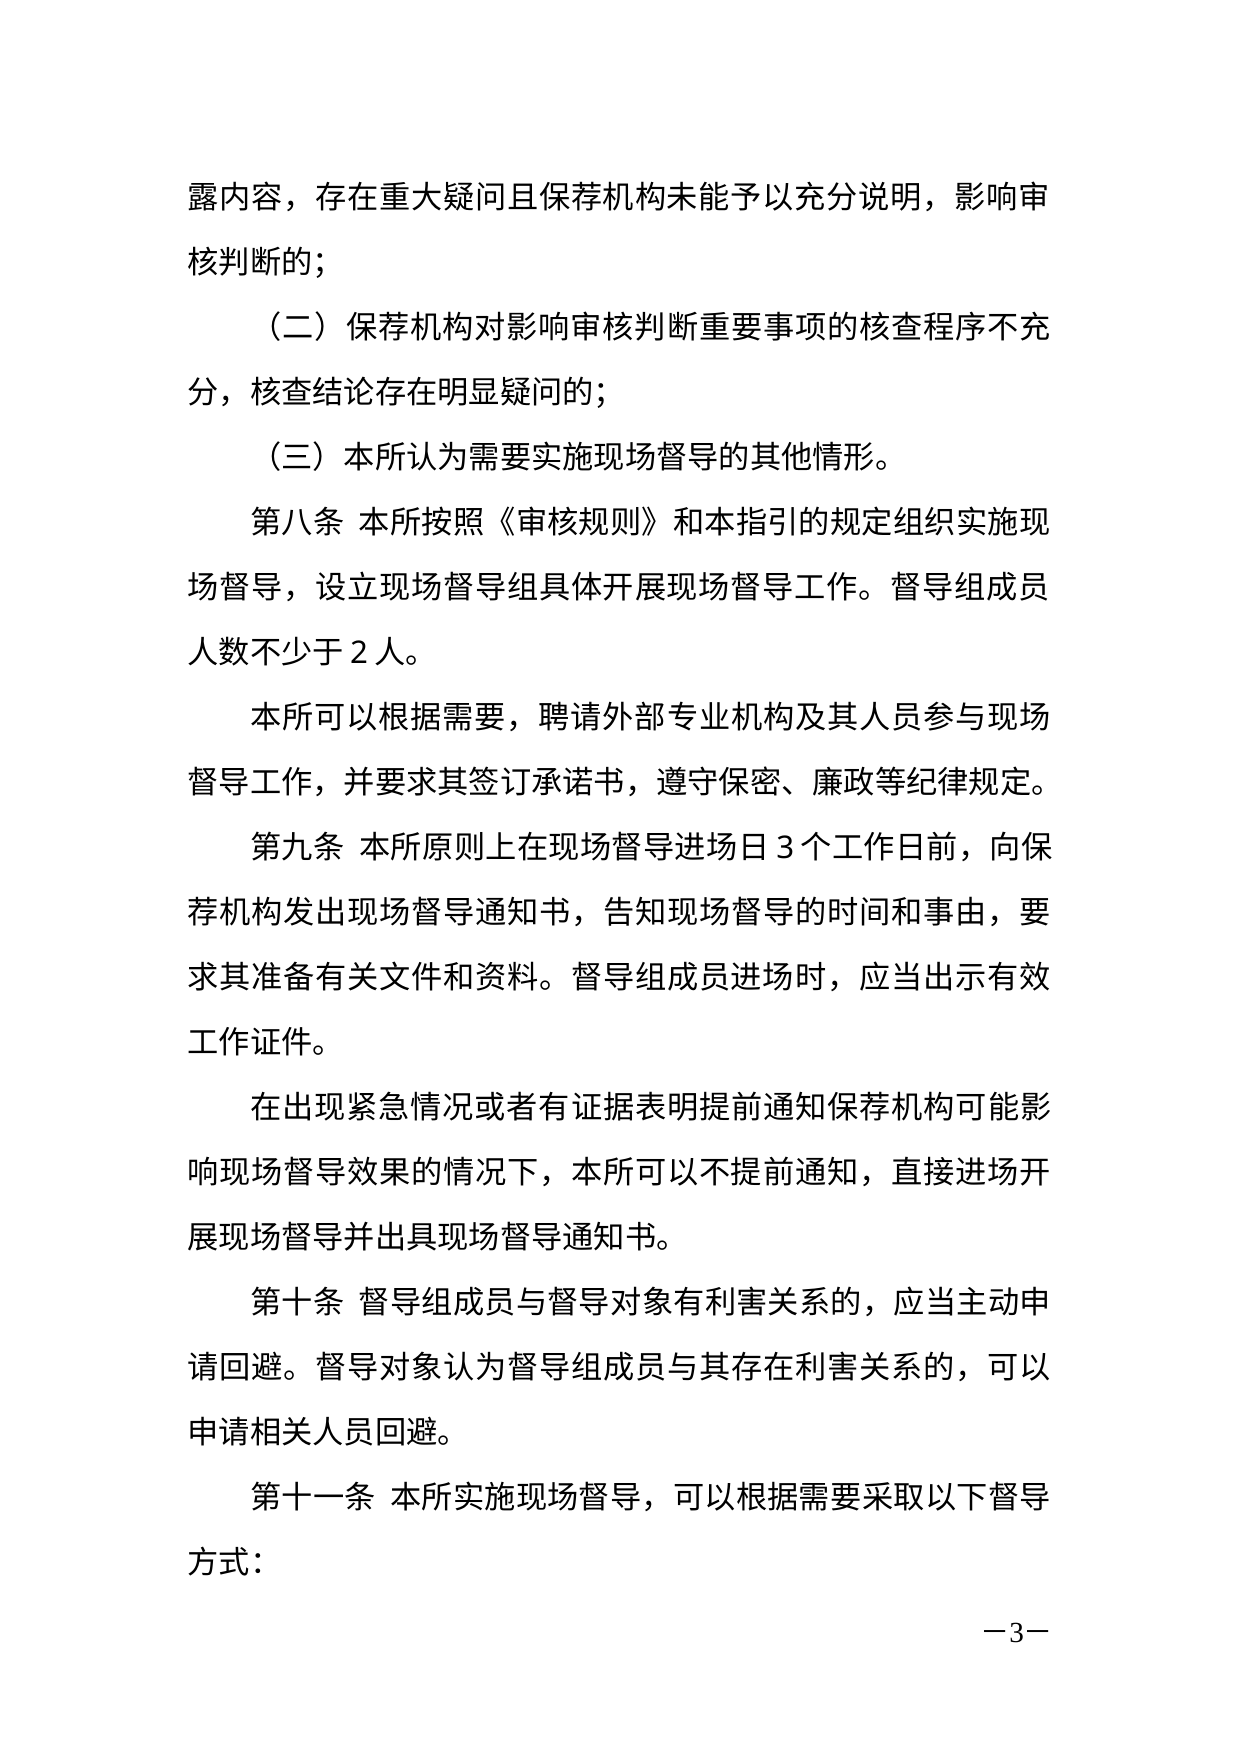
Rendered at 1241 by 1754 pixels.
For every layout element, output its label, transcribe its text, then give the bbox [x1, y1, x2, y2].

text 第八条 本所按照《审核规则》和本指引的规定组织实施现场督导，设立现场督导组具体开展现场督导工作。督导组成员人数不少于2人。 [187, 487, 1053, 682]
text （三）本所认为需要实施现场督导的其他情形。 [187, 422, 1053, 487]
text 在出现紧急情况或者有证据表明提前通知保荐机构可能影响现场督导效果的情况下，本所可以不提前通知，直接进场开展现场督导并出具现场督导通知书。 [187, 1072, 1053, 1267]
text 第十一条 本所实施现场督导，可以根据需要采取以下督导方式： [187, 1462, 1053, 1592]
text 本所可以根据需要，聘请外部专业机构及其人员参与现场督导工作，并要求其签订承诺书，遵守保密、廉政等纪律规定。 [187, 682, 1053, 812]
text 第九条 本所原则上在现场督导进场日3个工作日前，向保荐机构发出现场督导通知书，告知现场督导的时间和事由，要求其准备有关文件和资料。督导组成员进场时，应当出示有效工作证件。 [187, 812, 1053, 1072]
text （二）保荐机构对影响审核判断重要事项的核查程序不充分，核查结论存在明显疑问的； [187, 292, 1053, 422]
text 第十条 督导组成员与督导对象有利害关系的，应当主动申请回避。督导对象认为督导组成员与其存在利害关系的，可以申请相关人员回避。 [187, 1267, 1053, 1462]
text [187, 162, 1053, 292]
